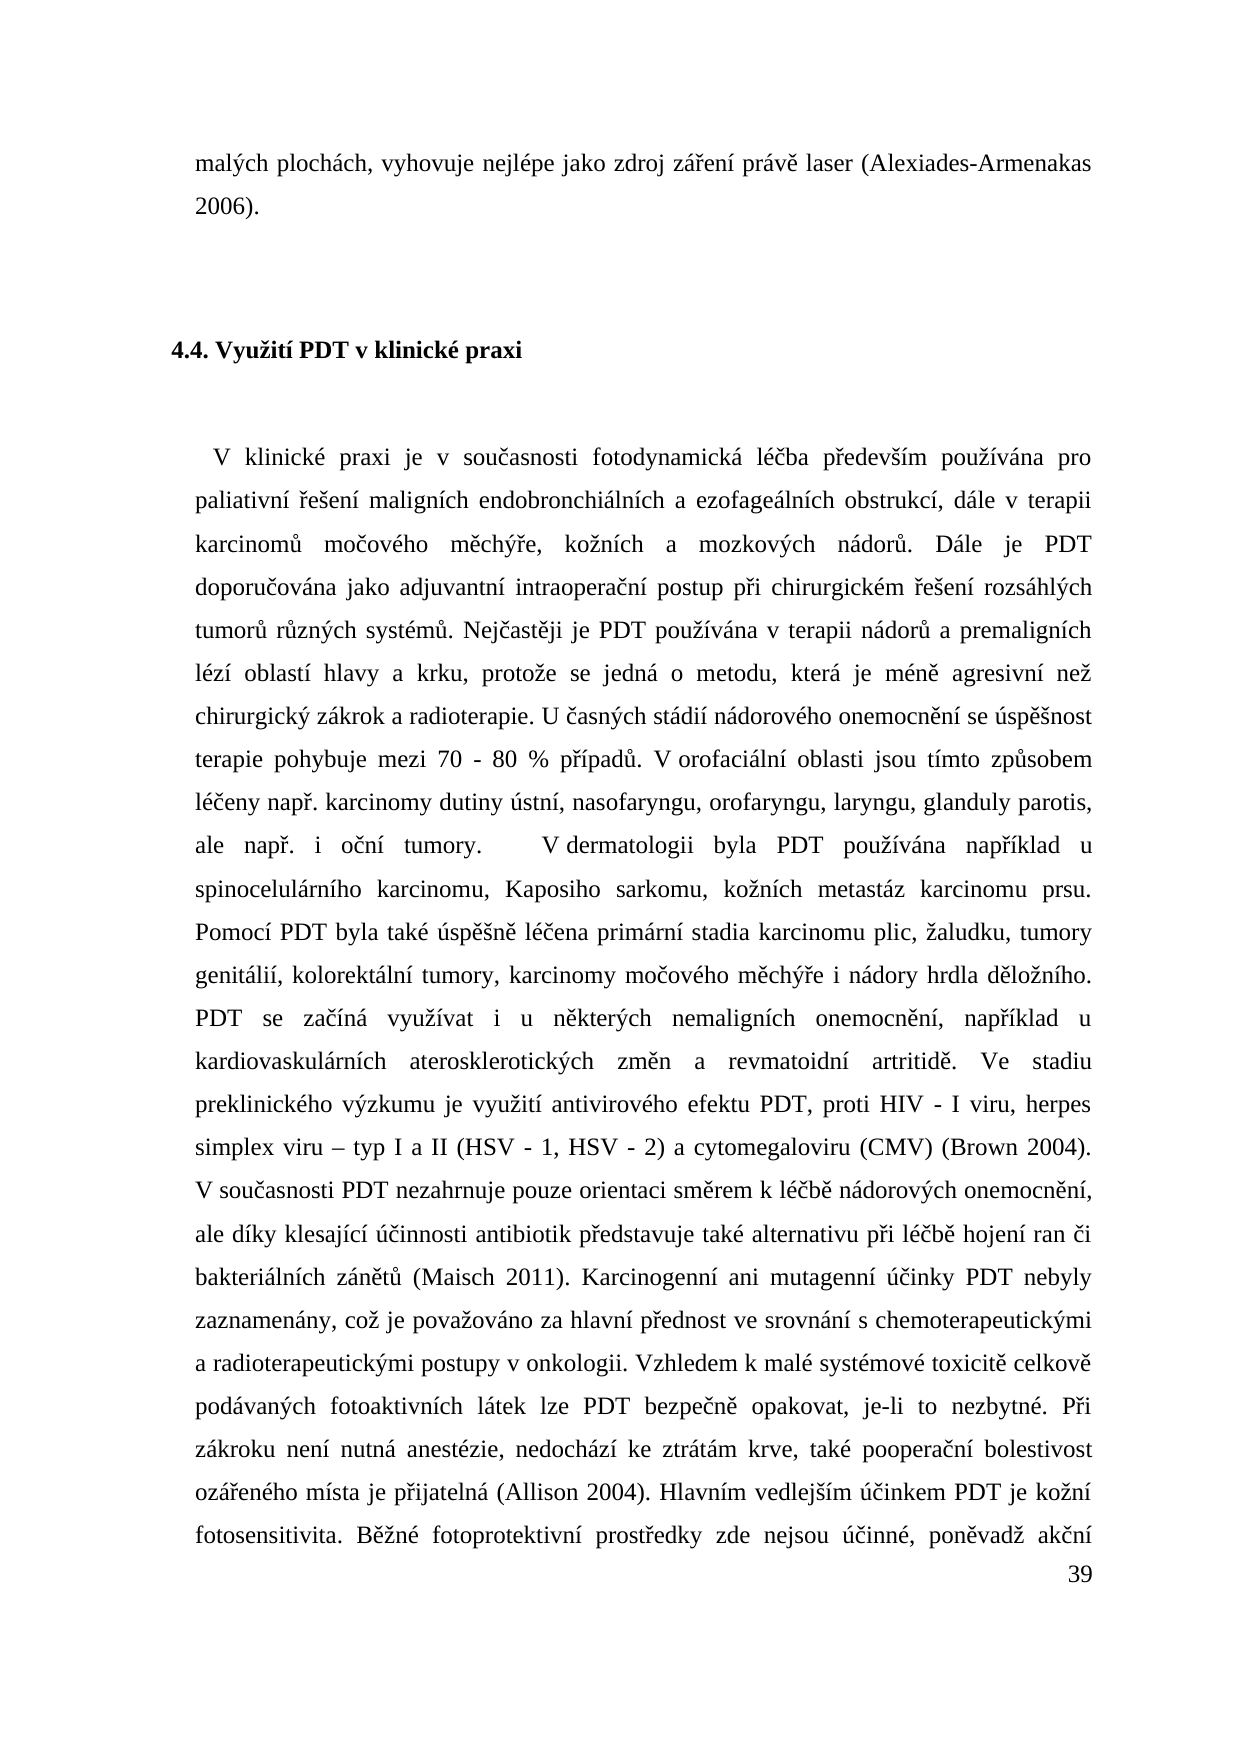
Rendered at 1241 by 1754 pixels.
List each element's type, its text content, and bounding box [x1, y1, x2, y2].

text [195, 148, 1093, 219]
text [195, 442, 1093, 1549]
subtitle 4.4. Využití PDT v klinické praxi [148, 335, 1093, 364]
